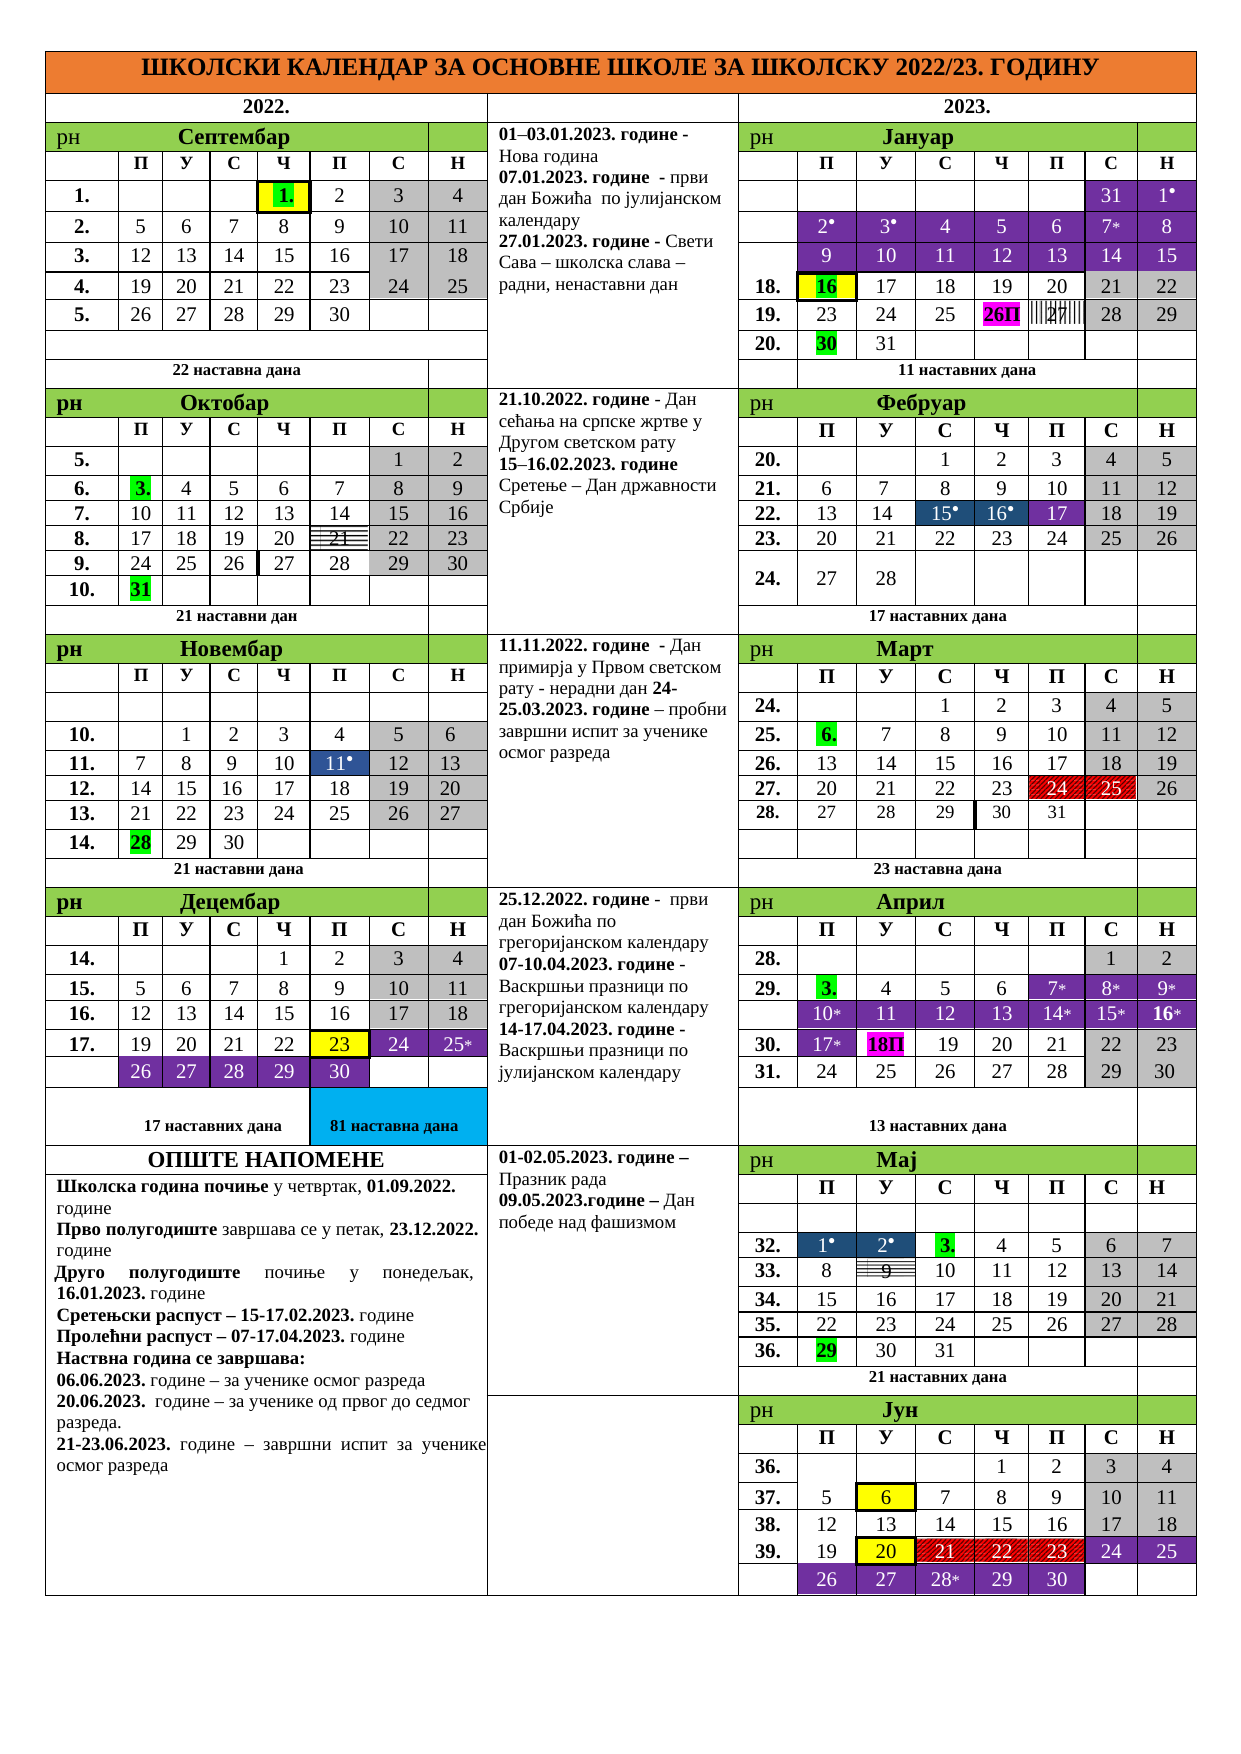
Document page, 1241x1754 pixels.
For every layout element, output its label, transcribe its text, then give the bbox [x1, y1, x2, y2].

table_cell 23 [311, 1032, 368, 1056]
table_cell [429, 693, 487, 721]
table_cell 13. [46, 801, 118, 829]
table_cell рн Јун [739, 1396, 1137, 1424]
table_cell 28* [916, 1564, 974, 1594]
table_cell 3● [857, 212, 915, 242]
table_cell 19 [1138, 501, 1196, 525]
table_cell 2 [975, 693, 1028, 721]
table_cell 25 [1086, 776, 1137, 800]
table_cell 8 [258, 214, 309, 242]
table_cell 6 [858, 1485, 914, 1509]
table_cell С [211, 664, 257, 692]
table_cell рн Март [739, 635, 1137, 663]
table_cell 24 [1086, 1537, 1137, 1563]
table_cell 29 [798, 1338, 856, 1366]
table_cell 28 [1138, 1313, 1196, 1336]
table_cell 10. [46, 722, 118, 750]
table_cell 5 [370, 722, 428, 750]
table_cell У [163, 664, 209, 692]
table_cell 19 [1029, 1287, 1084, 1311]
table_cell 17 [258, 776, 309, 800]
table_cell 1 [258, 946, 309, 974]
table_cell 9. [46, 551, 118, 575]
table_cell 28. [739, 946, 797, 974]
table_cell Н [429, 418, 487, 446]
table_cell С [370, 152, 428, 180]
table_cell Ч [975, 1425, 1028, 1453]
table_cell 17 [370, 1001, 428, 1028]
table_cell 15 [370, 501, 428, 525]
table_cell 2. [46, 212, 118, 242]
table_cell 19 [119, 1030, 162, 1056]
table_cell 12 [119, 243, 162, 271]
table_cell 13 [798, 501, 856, 525]
table_cell 25 [975, 1313, 1028, 1336]
table_cell С [1086, 418, 1137, 446]
table_cell 23 [211, 801, 257, 829]
table_cell [739, 830, 797, 858]
table_cell 27 [857, 1566, 915, 1594]
table_cell [975, 331, 1028, 359]
table_cell 4 [429, 946, 487, 974]
table_cell С [370, 418, 428, 446]
table_cell [916, 181, 974, 211]
table_cell 3. [916, 1233, 935, 1257]
table_cell 13 [163, 1001, 209, 1028]
table_cell 18 [311, 776, 369, 800]
table_cell 20 [798, 776, 856, 800]
table_cell 6 [163, 975, 209, 999]
table_cell 15 [163, 776, 209, 800]
table_cell [739, 1204, 797, 1232]
table_cell [1138, 1396, 1196, 1424]
table_cell 17* [798, 1030, 856, 1056]
table_cell [46, 152, 118, 180]
table_cell [119, 181, 162, 211]
table_cell 25 [429, 274, 487, 298]
table_cell 19 [975, 273, 1028, 298]
table_cell [211, 576, 257, 604]
table_cell 10 [1029, 722, 1084, 750]
table_cell [1138, 635, 1196, 663]
table_cell 29 [163, 830, 209, 858]
table_cell Ч [258, 917, 309, 945]
table_cell 22 [916, 776, 974, 800]
table_cell [429, 389, 487, 417]
table_cell [429, 635, 487, 663]
table_cell Н [429, 152, 487, 180]
table_cell 29 [369, 551, 428, 575]
table_cell [429, 123, 487, 151]
table_cell [739, 917, 797, 945]
table_cell П [119, 418, 162, 446]
table_cell 18 [1086, 501, 1137, 525]
table_cell П [798, 152, 856, 180]
table_cell 27 [798, 551, 856, 604]
table_cell [1029, 1338, 1084, 1366]
table_cell С [1086, 1425, 1137, 1453]
table_cell 18 [975, 1287, 1028, 1311]
table_cell 27 [1029, 300, 1084, 330]
table_cell 12 [975, 243, 1028, 271]
table_cell 5 [1138, 693, 1196, 721]
table_cell 36. [739, 1454, 797, 1482]
table_cell 30 [798, 331, 856, 359]
table_cell [429, 1057, 487, 1087]
table_cell 29 [258, 300, 309, 330]
table_cell [429, 859, 487, 887]
table_cell 14. [46, 830, 118, 858]
table_cell 16 [857, 1287, 915, 1311]
table_cell [975, 946, 1028, 974]
table_cell 28 [119, 830, 162, 858]
table_cell 3. [837, 975, 856, 999]
table_cell 24. [739, 693, 797, 721]
table_cell [429, 888, 487, 916]
table_cell 14* [1029, 1001, 1084, 1028]
table_cell [1086, 801, 1137, 829]
table_cell 24 [916, 1313, 974, 1336]
table_cell 9 [975, 722, 1028, 750]
table_cell 2 [1029, 1454, 1084, 1482]
table_cell 7. [46, 501, 118, 525]
table_cell [429, 830, 487, 858]
table_cell 25 [857, 1057, 915, 1087]
table_cell 30 [1029, 1564, 1084, 1594]
table_cell 12 [370, 751, 428, 775]
table_cell 8. [46, 526, 118, 550]
table_cell 3. [955, 1233, 974, 1257]
table_cell 31. [739, 1057, 797, 1087]
table_cell 15 [1138, 243, 1196, 271]
table_cell 8 [258, 975, 309, 999]
table_cell [1086, 331, 1137, 359]
table_cell 16 [1029, 1510, 1084, 1536]
table_cell Н [1138, 917, 1196, 945]
table_cell 25 [1086, 526, 1137, 550]
table_cell 31 [1029, 801, 1084, 829]
table_cell 14 [1138, 1258, 1196, 1286]
table_cell 28 [311, 551, 369, 575]
table_cell 25 [163, 551, 209, 575]
table_cell 11 [1086, 722, 1137, 750]
table_cell [916, 1204, 974, 1232]
table_cell 24 [1029, 776, 1084, 800]
table_cell 35. [739, 1313, 797, 1336]
table_cell Н [429, 664, 487, 692]
table_cell [1138, 859, 1196, 887]
table_cell 5 [1138, 447, 1196, 475]
table_cell 11 [163, 501, 209, 525]
table_cell 10* [798, 1001, 856, 1028]
table_cell 28 [1086, 300, 1137, 330]
table_cell С [211, 152, 257, 180]
table_cell [1138, 801, 1196, 829]
table_cell [798, 1454, 856, 1482]
table_cell [798, 830, 856, 858]
table_cell 5. [46, 300, 118, 330]
table_cell С [1086, 1175, 1137, 1203]
table_cell 4 [857, 975, 915, 999]
table_cell 01-02.05.2023. године – Празник рада 09.05.2023.године – Дан победе над фашизмом [488, 1146, 738, 1394]
table_cell 22 [1086, 1030, 1137, 1056]
table_cell 32. [739, 1233, 797, 1257]
table_cell [311, 447, 369, 475]
table_cell 18 [429, 1001, 487, 1028]
table_cell Ч [975, 418, 1028, 446]
table_cell 28 [211, 1058, 257, 1087]
table_cell 4 [1086, 447, 1137, 475]
table_cell 14 [1086, 243, 1137, 271]
table_cell 2023. [739, 94, 1196, 122]
table_cell 11.11.2022. године - Дан примирја у Првом светском рату - нерадни дан 24-25.03.2023. године – пробни завршни испит за ученике осмог разреда [488, 635, 738, 887]
table_cell 2● [857, 1233, 915, 1257]
table_cell 23 [1029, 1537, 1084, 1563]
table_cell 21 наставних дана [739, 1367, 1137, 1394]
table_cell 23. [739, 526, 797, 550]
table_cell 14 [311, 501, 369, 525]
table_cell [1138, 1367, 1196, 1394]
table_cell [370, 693, 428, 721]
table_cell 30. [739, 1030, 797, 1056]
table_cell 22 [258, 273, 309, 298]
table_cell [975, 181, 1028, 211]
table_cell [739, 152, 797, 180]
table_cell 01–03.01.2023. године - Нова година 07.01.2023. године - први дан Божића по јулијанском календару 27.01.2023. године - Свети Сава – школска слава – радни, ненаставни дан [488, 123, 738, 388]
table_cell 10 [258, 751, 309, 775]
table_cell 31 [1086, 181, 1137, 211]
table_cell [258, 447, 309, 475]
table_cell 23 [975, 776, 1028, 800]
table_cell 6. [46, 476, 118, 500]
table_cell [857, 181, 915, 211]
table_cell 14● [857, 501, 915, 525]
table_cell У [857, 1175, 915, 1203]
table_cell [739, 1001, 797, 1028]
table_cell 8 [370, 476, 428, 500]
table_cell 18 [916, 273, 974, 298]
table_cell 10 [370, 975, 428, 999]
table_cell П [798, 418, 856, 446]
table_cell 18. [739, 274, 796, 298]
table_cell 12 [119, 1001, 162, 1028]
table_cell 15* [1086, 1001, 1137, 1028]
table_cell 4 [1086, 693, 1137, 721]
table_cell 9 [429, 476, 487, 500]
table_cell 11 [1086, 476, 1137, 500]
table_cell Ч [975, 152, 1028, 180]
table_cell 15 [258, 1001, 309, 1028]
table_cell Н [1138, 1175, 1196, 1203]
table_cell 21 [1086, 274, 1137, 298]
table_cell рн Октобар [46, 389, 428, 417]
table_cell С [916, 664, 974, 692]
table_cell 13 [798, 751, 856, 775]
table_cell 24 [857, 300, 915, 330]
table_cell 21 наставни дана [46, 859, 428, 887]
table_cell [163, 576, 209, 604]
table_cell 23 наставна дана [739, 859, 1137, 887]
table_cell 38. [739, 1510, 797, 1536]
table_cell [798, 447, 856, 475]
table_cell 30 [211, 830, 257, 858]
table_cell 6 [798, 476, 856, 500]
table_cell [857, 447, 915, 475]
table_cell 13 [975, 1001, 1028, 1028]
table_cell 81 наставнa дана [311, 1116, 487, 1145]
table_cell 20 [798, 526, 856, 550]
table_cell 28 [857, 801, 915, 829]
table_cell [857, 1204, 915, 1232]
table_cell 21 [917, 1537, 974, 1563]
table_cell 18П [857, 1030, 915, 1056]
table_cell [211, 181, 256, 211]
table_cell [46, 418, 118, 446]
table_cell 25* [429, 1030, 487, 1056]
table_cell 8 [1138, 212, 1196, 242]
table_cell 24 [258, 801, 309, 829]
table_cell 6. [798, 722, 856, 750]
table_cell 20 [1086, 1287, 1137, 1311]
table_cell 22 [916, 526, 974, 550]
table_cell 26 [119, 300, 162, 330]
table_cell 4 [163, 476, 209, 500]
table_cell 21 [211, 1030, 257, 1056]
table_cell [857, 830, 915, 858]
table_cell С [370, 917, 428, 945]
table_cell П [798, 1175, 856, 1203]
table_cell Н [1138, 1425, 1196, 1453]
table_cell 23 [311, 273, 369, 298]
table_cell 13 [258, 501, 309, 525]
table_cell 17 [858, 273, 915, 298]
table_cell 11. [46, 751, 118, 775]
table_cell [370, 1057, 428, 1087]
table_cell [163, 946, 209, 974]
table_cell 21 наставни дан [46, 606, 428, 633]
table_cell П [1029, 418, 1084, 446]
table_cell 9 [798, 243, 856, 271]
table_cell [1138, 389, 1196, 417]
table_cell 26 [798, 1566, 856, 1594]
table_cell [857, 693, 915, 721]
table_cell 30 [1138, 1058, 1196, 1087]
table_cell [975, 551, 1028, 604]
table_cell 2● [798, 212, 856, 242]
table_cell 22 [163, 801, 209, 829]
table_cell [119, 447, 162, 475]
table_cell У [857, 917, 915, 945]
table_cell 11 [1138, 1483, 1196, 1509]
table_cell Н [1138, 418, 1196, 446]
table_cell 5 [211, 476, 257, 500]
table_cell 11 [916, 243, 974, 271]
table_cell 29 [1138, 300, 1196, 330]
table_cell 11 наставних дана [798, 360, 1137, 388]
table_cell [1138, 1204, 1196, 1232]
table_cell 14 [119, 776, 162, 800]
table_cell 19. [739, 300, 797, 330]
table_cell 16● [975, 501, 1028, 525]
table_cell 1 [916, 447, 974, 475]
table_cell [739, 664, 797, 692]
table_cell 21 [857, 776, 915, 800]
table_cell 37. [739, 1483, 797, 1509]
table_cell 20 [429, 776, 487, 800]
table_cell 3. [46, 243, 118, 271]
table_cell 26 [1138, 776, 1196, 800]
table_cell 19 [370, 776, 428, 800]
table_cell 21 [311, 526, 369, 550]
table_cell 19 [1138, 751, 1196, 775]
table_cell 26 [1029, 1313, 1084, 1336]
table_cell [46, 1057, 118, 1087]
table_cell 12. [46, 776, 118, 800]
table_cell 1● [798, 1233, 856, 1257]
table_cell [916, 551, 974, 604]
table_cell Ч [975, 917, 1028, 945]
table_cell 29 [258, 1057, 309, 1087]
table_cell [1086, 1564, 1137, 1594]
table_cell 10 [916, 1258, 974, 1286]
table_cell [739, 1175, 797, 1203]
table_cell 14 [211, 1001, 257, 1028]
table_cell 26 [119, 1058, 162, 1087]
table_cell Ч [258, 418, 309, 446]
table_cell 27 [1086, 1313, 1137, 1336]
table_cell П [798, 917, 856, 945]
table_cell [258, 576, 309, 604]
table_cell 23 [1138, 1030, 1196, 1056]
table_cell 20 [858, 1539, 914, 1563]
table_cell П [311, 152, 369, 180]
table_cell 9 [311, 212, 369, 242]
table_cell [1138, 331, 1196, 359]
table_cell [370, 830, 428, 858]
table_cell 1● [1138, 181, 1196, 211]
table_cell 31 [119, 576, 162, 604]
table_cell 20 [975, 1030, 1028, 1056]
table_cell 29 [975, 1564, 1028, 1594]
table_cell [488, 1396, 738, 1594]
table_cell С [1086, 152, 1137, 180]
table_cell 25 [1138, 1537, 1196, 1563]
table_cell [211, 447, 257, 475]
table_cell [1138, 888, 1196, 916]
table_cell 7 [917, 1483, 974, 1509]
table_cell 8 [916, 476, 974, 500]
table_cell 27 [163, 1058, 209, 1087]
table_cell [311, 830, 369, 858]
table_cell [1138, 606, 1196, 633]
table_cell П [311, 917, 369, 945]
table_cell 11 [429, 212, 487, 242]
table_cell 3 [370, 946, 428, 974]
table_cell 15 [798, 1287, 856, 1311]
table_cell 13 [1029, 243, 1084, 271]
table_cell 5 [1029, 1233, 1084, 1257]
table_cell 15 [975, 1510, 1028, 1536]
table_cell 27 [163, 300, 209, 330]
table_cell 2 [211, 722, 257, 750]
table_cell 30 [977, 801, 1028, 829]
table_cell 10 [1029, 476, 1084, 500]
table_cell 20. [739, 331, 797, 359]
table_cell П [1029, 917, 1084, 945]
table_cell [1029, 331, 1084, 359]
table_cell 12 [211, 501, 257, 525]
table_cell 1 [916, 693, 974, 721]
table_cell 1. [259, 183, 308, 211]
table_cell 10 [370, 212, 428, 242]
table_cell 27 [429, 801, 487, 829]
table_cell [739, 181, 797, 211]
table_cell 27 [260, 551, 309, 575]
picture [856, 1258, 915, 1277]
table_cell П [119, 664, 162, 692]
table_cell 17 [916, 1287, 974, 1311]
table_cell [429, 360, 487, 388]
table_cell 8* [1086, 975, 1137, 999]
table_cell Ч [975, 664, 1028, 692]
table_cell 15 [258, 243, 309, 271]
table_cell У [857, 664, 915, 692]
table_cell Н [1138, 664, 1196, 692]
table_cell 39. [739, 1539, 797, 1563]
table_cell [1029, 830, 1084, 858]
table_cell [211, 693, 257, 721]
table_cell 27 [798, 801, 856, 829]
table_cell С [211, 917, 257, 945]
table_cell 20 [163, 273, 209, 298]
table_cell Н [1138, 152, 1196, 180]
table_cell 8 [975, 1483, 1028, 1509]
table_cell П [798, 664, 856, 692]
table_cell 36. [739, 1338, 797, 1366]
table_cell [311, 693, 369, 721]
table_cell 22 [1138, 274, 1196, 298]
table_cell [1029, 551, 1084, 604]
table_cell [798, 946, 856, 974]
table_cell 12 [1138, 476, 1196, 500]
table_cell [739, 212, 797, 242]
table_cell 28 [857, 551, 915, 604]
table_cell 1 [975, 1454, 1028, 1482]
table_cell Ч [258, 664, 309, 692]
table_cell 10 [119, 501, 162, 525]
table_cell У [163, 418, 209, 446]
table_cell 7* [1029, 975, 1084, 999]
table_cell 18 [163, 526, 209, 550]
table_cell [739, 1088, 1137, 1116]
table_cell 5 [798, 1484, 855, 1509]
table_cell 25 [916, 300, 974, 330]
table_cell 8 [798, 1258, 856, 1286]
table_cell 15. [46, 975, 118, 999]
table_cell 2 [1138, 946, 1196, 974]
table_cell У [857, 152, 915, 180]
table_cell 21 [857, 526, 915, 550]
table_cell 20 [1029, 273, 1084, 298]
table_cell 16. [46, 1001, 118, 1028]
table_cell [1138, 551, 1196, 604]
table_cell 28 [211, 300, 257, 330]
table_cell 23 [975, 526, 1028, 550]
table_cell [370, 576, 428, 604]
table_cell 1 [1086, 946, 1137, 974]
table_cell [46, 693, 118, 721]
table_cell 3 [1086, 1454, 1137, 1482]
table_cell [311, 576, 369, 604]
table_cell 10. [46, 576, 118, 604]
table_cell 6 [1086, 1233, 1137, 1257]
table_cell 24. [739, 551, 797, 604]
table_cell [916, 331, 974, 359]
table_cell [739, 1564, 797, 1594]
table_cell 24 [371, 1030, 428, 1056]
table_cell 19 [916, 1030, 974, 1056]
table_cell П [1029, 664, 1084, 692]
table_cell П [119, 917, 162, 945]
table_cell [798, 181, 856, 211]
table_cell 31 [857, 331, 915, 359]
table_cell 1 [370, 447, 428, 475]
table_cell [857, 1454, 915, 1482]
table_cell рн Јануар [739, 123, 1137, 151]
table_cell [1138, 123, 1196, 151]
table_cell П [311, 418, 369, 446]
table_cell 29 [916, 801, 973, 829]
table_cell 3 [258, 722, 309, 750]
table_cell 3 [370, 181, 428, 211]
table_cell 8 [163, 751, 209, 775]
table_cell 24 [798, 1057, 856, 1087]
table_cell 13 [1086, 1258, 1137, 1286]
table_cell 25. [739, 722, 797, 750]
table_cell 17 наставних дана [739, 606, 1137, 633]
table_cell 17 [1029, 751, 1084, 775]
table_cell С [916, 917, 974, 945]
table_cell 33. [739, 1258, 797, 1286]
table_cell рн Април [739, 888, 1137, 916]
table_cell 10 [1086, 1483, 1137, 1509]
table_cell [1029, 181, 1084, 211]
table_cell 3 [1029, 693, 1084, 721]
table_cell 11 [975, 1258, 1028, 1286]
table_cell [857, 946, 915, 974]
table_cell 26 [370, 801, 428, 829]
table_cell [1029, 1204, 1084, 1232]
table_cell 12 [798, 1510, 856, 1536]
table_cell 9* [1138, 975, 1196, 999]
table_cell 9 [975, 476, 1028, 500]
table_cell 29. [739, 975, 797, 999]
table_cell 17 [119, 526, 162, 550]
table_cell рн Новембар [46, 635, 428, 663]
table_cell [46, 1088, 309, 1116]
table_cell 2 [429, 447, 487, 475]
table_cell 8 [916, 722, 974, 750]
table_cell [488, 94, 738, 122]
table_cell 21 [1029, 1030, 1084, 1056]
table_cell 12 [1029, 1258, 1084, 1286]
table_cell 21. [739, 476, 797, 500]
table_cell П [1029, 1175, 1084, 1203]
table_cell 1 [163, 722, 209, 750]
table_cell [1086, 1338, 1137, 1366]
table_cell С [916, 1175, 974, 1203]
table_cell 21.10.2022. године - Дан сећања на српске жртве у Другом светском рату 15–16.02.2023. године Сретење – Дан државности Србије [488, 389, 738, 633]
table_cell 30 [429, 551, 487, 575]
table_cell [488, 1116, 738, 1145]
table_cell [739, 243, 797, 271]
table_cell [163, 447, 209, 475]
table_cell Ч [258, 152, 309, 180]
table_cell У [163, 152, 209, 180]
table_cell 14 [857, 751, 915, 775]
table_cell 12 [1138, 722, 1196, 750]
table_cell 7 [119, 751, 162, 775]
table_cell [1086, 1204, 1137, 1232]
table_cell 21 [1138, 1287, 1196, 1311]
table_cell 22 [975, 1537, 1028, 1563]
table_cell 6 [429, 722, 487, 750]
table_cell [1138, 1146, 1196, 1174]
table_cell С [1086, 917, 1137, 945]
table_cell 13 [857, 1512, 915, 1536]
table_cell 11● [311, 751, 369, 775]
table_cell [1086, 830, 1137, 858]
table_cell 2 [975, 447, 1028, 475]
table_cell 26 [916, 1057, 974, 1087]
table_cell 16* [1138, 1001, 1196, 1028]
table_cell 13 наставних дана [739, 1116, 1137, 1145]
table_cell рн Септембар [46, 123, 428, 151]
table_cell 16 [975, 751, 1028, 775]
table_cell 4 [311, 722, 369, 750]
table_cell 24 [1029, 526, 1084, 550]
table_cell [46, 331, 487, 359]
table_cell 14 [916, 1510, 974, 1536]
table_cell С [211, 418, 257, 446]
table_cell Н [429, 917, 487, 945]
table_cell 26 [1138, 526, 1196, 550]
table_cell 17 [1086, 1511, 1137, 1536]
table_cell 11 [429, 975, 487, 999]
table_cell 29 [1086, 1058, 1137, 1087]
table_cell 14. [46, 946, 118, 974]
table_cell 28 [1029, 1057, 1084, 1087]
table_cell 18 [1086, 751, 1137, 775]
table_cell 2022. [46, 94, 487, 122]
table_cell Школска година почиње у четвртак, 01.09.2022. године Прво полугодиште завршава се у петак, 23.12.2022. године Друго полугодиште почиње у понедељак, 16.01.2023. године Сретењски распуст – 15-17.02.2023. године Пролећни распуст – 07-17.04.2023. године Наствна година се завршава: 06.06.2023. године – за ученике осмог разреда 20.06.2023. године – за ученике од првог до седмог разреда. 21-23.06.2023. године – завршни испит за ученике осмог разреда [46, 1175, 487, 1594]
table_cell С [916, 418, 974, 446]
table_cell С [1086, 664, 1137, 692]
table_cell 5 [975, 212, 1028, 242]
table_cell 7 [857, 722, 915, 750]
table_cell ОПШТЕ НАПОМЕНЕ [46, 1146, 487, 1174]
table_cell [311, 1088, 487, 1116]
table_cell [119, 722, 162, 750]
table_cell [739, 418, 797, 446]
table_cell [916, 830, 974, 858]
table_cell 21 [211, 273, 257, 298]
table_cell [163, 181, 209, 211]
table_cell С [370, 664, 428, 692]
table_cell [1138, 1564, 1196, 1594]
table_cell 27 [975, 1057, 1028, 1087]
table_cell 27. [739, 776, 797, 800]
table_cell 25.12.2022. године - први дан Божића по грегоријанском календару 07-10.04.2023. године - Васкршњи празници по грегоријанском календару 14-17.04.2023. године - Васкршњи празници по јулијанском календару [488, 888, 738, 1116]
table_cell 28. [739, 801, 797, 829]
table_cell [211, 946, 257, 974]
table_cell 34. [739, 1287, 797, 1311]
table_cell С [916, 152, 974, 180]
table_cell 20 [258, 526, 309, 550]
table_cell [1029, 946, 1084, 974]
table_cell 6 [975, 975, 1028, 999]
table_cell 15● [916, 501, 974, 525]
table_cell 4 [916, 212, 974, 242]
table_cell 16 [799, 275, 816, 298]
table_header ШКОЛСКИ КАЛЕНДАР ЗА ОСНОВНЕ ШКОЛE ЗА ШКОЛСКУ 2022/23. ГОДИНУ [46, 52, 1196, 93]
table_cell [739, 360, 797, 388]
table_cell 1. [46, 181, 118, 211]
table_cell 4 [1138, 1454, 1196, 1482]
table_cell 24 [370, 274, 428, 298]
table_cell 6 [258, 476, 309, 500]
table_cell 20 [163, 1030, 209, 1056]
table_cell 16 [429, 501, 487, 525]
table_cell 4 [975, 1233, 1028, 1257]
table_cell 7 [211, 975, 257, 999]
table_cell [1138, 360, 1196, 388]
table_cell [798, 1204, 856, 1232]
table_cell 4 [429, 181, 487, 211]
table_cell [1138, 1088, 1196, 1116]
table_cell [429, 576, 487, 604]
table_cell 7 [1138, 1233, 1196, 1257]
table_cell 2 [312, 181, 369, 211]
table_cell [975, 1204, 1028, 1232]
table_cell 3 [1029, 447, 1084, 475]
table_cell 9 [211, 751, 257, 775]
table_cell 12 [916, 1001, 974, 1028]
table_cell 30 [311, 300, 369, 330]
table_cell 19 [798, 1539, 855, 1563]
table_cell 30 [857, 1338, 915, 1366]
table_cell [258, 830, 309, 858]
table_cell П [1029, 152, 1084, 180]
table_cell 5 [119, 212, 162, 242]
table_cell 11 [857, 1001, 915, 1028]
table_cell 20. [739, 447, 797, 475]
table_cell [1138, 1116, 1196, 1145]
table_cell 22 наставна дана [46, 360, 428, 388]
table_cell 5 [916, 975, 974, 999]
table_cell У [857, 1425, 915, 1453]
table_cell У [163, 917, 209, 945]
table_cell [1138, 830, 1196, 858]
table_cell [1138, 1338, 1196, 1366]
table_cell 24 [119, 551, 162, 575]
table_cell 3. [798, 975, 816, 999]
table_cell [975, 1338, 1028, 1366]
table_cell 19 [119, 273, 162, 298]
table_cell 7 [211, 212, 257, 242]
table_cell 19 [211, 526, 257, 550]
table_cell 2 [311, 946, 369, 974]
table_cell 9 [1029, 1483, 1084, 1509]
table_cell 26. [739, 751, 797, 775]
table_cell 13 [429, 751, 487, 775]
table_cell [119, 693, 162, 721]
table_cell 22 [798, 1313, 856, 1336]
table_cell 17 [370, 243, 428, 271]
table_cell 22. [739, 501, 797, 525]
table_cell 16 [211, 776, 257, 800]
table_cell 16 [837, 275, 855, 298]
table_cell 30 [311, 1059, 369, 1087]
table_cell 26 [211, 551, 256, 575]
table_cell [370, 300, 428, 330]
table_cell [429, 606, 487, 633]
table_cell 22 [370, 526, 428, 550]
table_cell 31 [916, 1338, 974, 1366]
table_cell 10 [857, 243, 915, 271]
table_cell [163, 693, 209, 721]
table_cell 6 [163, 212, 209, 242]
table_cell [119, 946, 162, 974]
table_cell [46, 917, 118, 945]
table_cell [975, 830, 1028, 858]
table_cell [857, 1277, 915, 1286]
table_cell 23 [798, 302, 856, 330]
table_cell 4. [46, 273, 118, 298]
table_cell 23 [857, 1313, 915, 1336]
table_cell 25 [311, 801, 369, 829]
table_cell 16 [311, 1001, 369, 1028]
table_cell 6 [1029, 212, 1084, 242]
table_cell С [916, 1425, 974, 1453]
table_cell [916, 946, 974, 974]
table_cell 7* [1086, 212, 1137, 242]
table_cell 16 [311, 243, 369, 271]
table_cell П [1029, 1425, 1084, 1453]
table_cell 18 [1138, 1511, 1196, 1536]
table_cell [1086, 551, 1137, 604]
table_cell 14 [211, 243, 257, 271]
table_cell [916, 1454, 974, 1482]
table_cell 17 наставних дана [46, 1116, 309, 1145]
table_cell 21 [119, 801, 162, 829]
table_cell 23 [429, 526, 487, 550]
table_cell 26П [975, 300, 1028, 330]
table_cell 17. [46, 1030, 118, 1056]
table_cell рн Фебруар [739, 389, 1137, 417]
table_cell [258, 693, 309, 721]
table_cell 9 [311, 975, 369, 999]
table_cell [798, 693, 856, 721]
table_cell У [857, 418, 915, 446]
table_cell 5. [46, 447, 118, 475]
table_cell П [311, 664, 369, 692]
table_cell [429, 300, 487, 330]
table_cell 15 [916, 751, 974, 775]
table_cell Ч [975, 1175, 1028, 1203]
table_cell [739, 1425, 797, 1453]
table_cell 5 [119, 975, 162, 999]
table_cell 17 [1029, 501, 1084, 525]
table_cell П [798, 1425, 856, 1453]
table_cell П [119, 152, 162, 180]
table_cell рн Мај [739, 1146, 1137, 1174]
table_cell [46, 664, 118, 692]
table_cell 22 [258, 1030, 309, 1056]
table_cell 13 [163, 243, 209, 271]
table_cell рн Децембар [46, 888, 428, 916]
table_cell 7 [311, 476, 369, 500]
table_cell 7 [857, 476, 915, 500]
table_cell 18 [429, 243, 487, 271]
